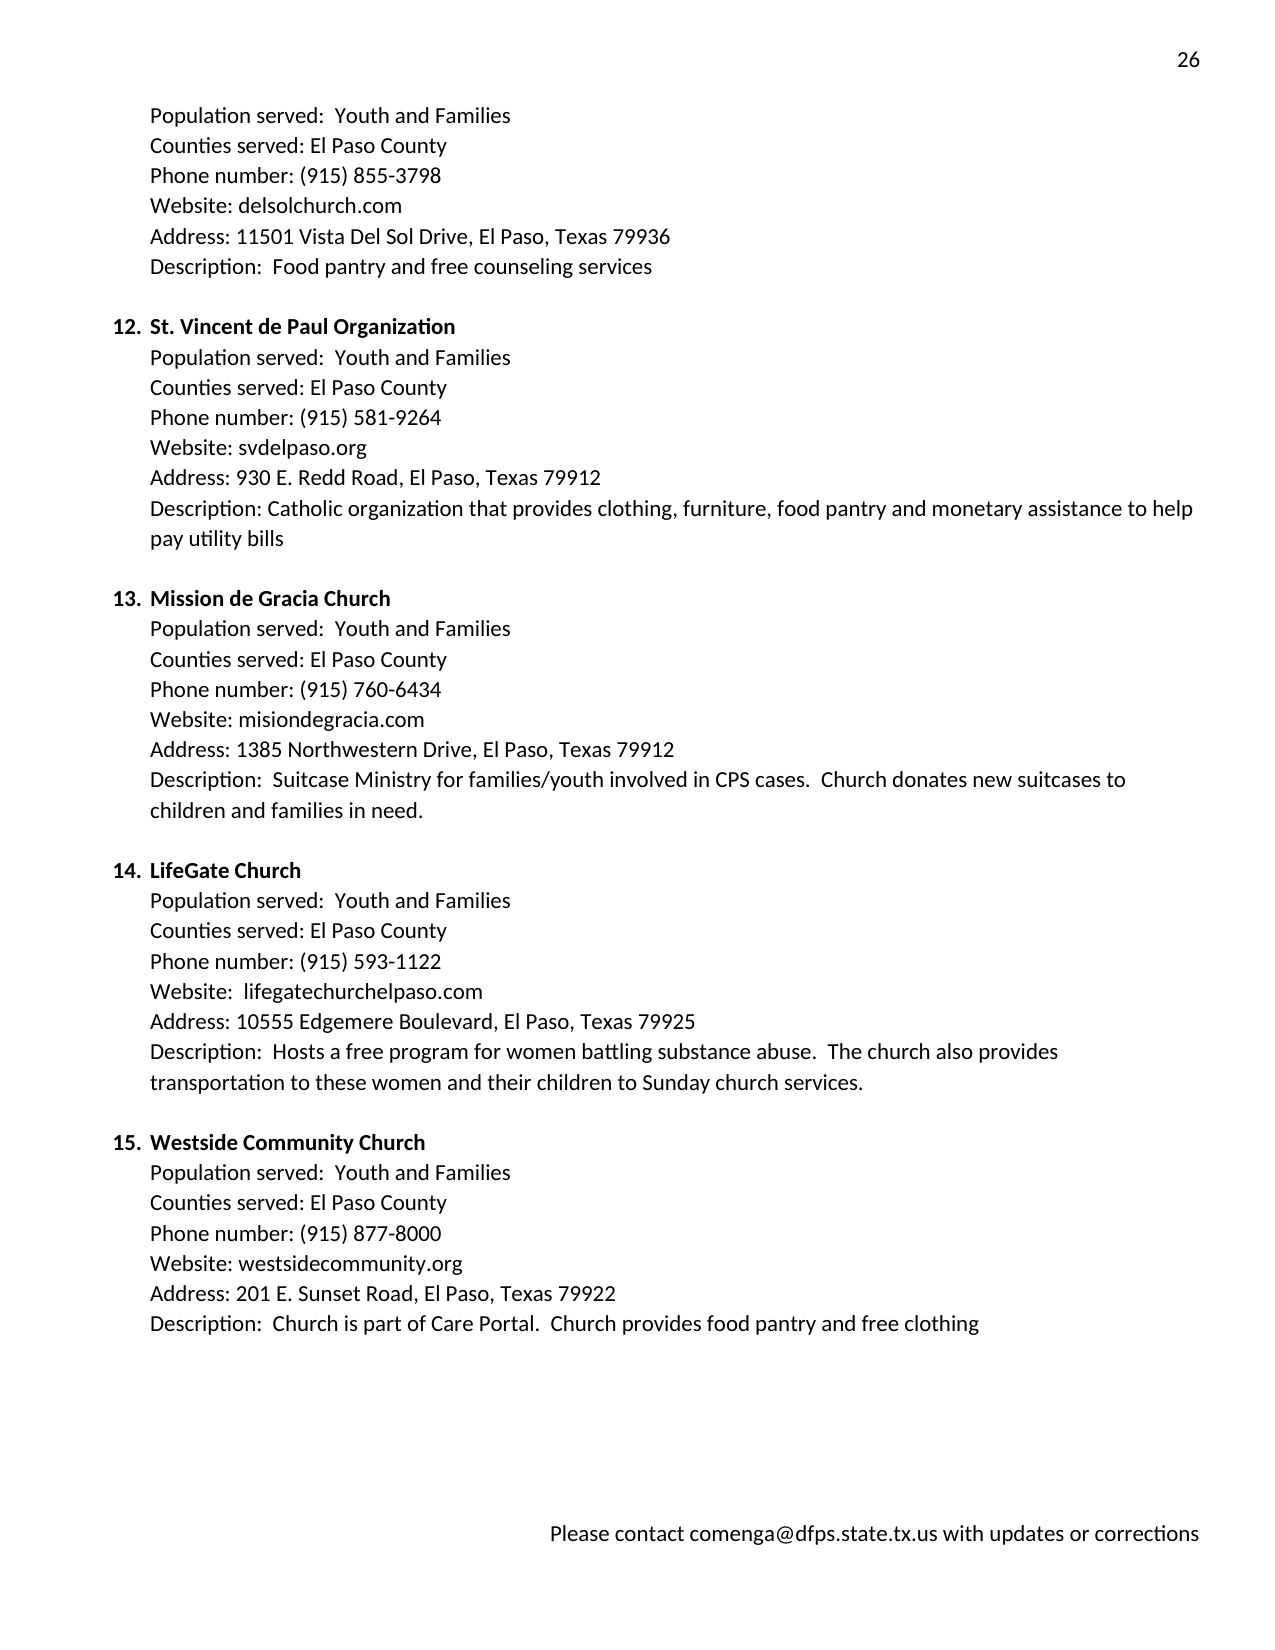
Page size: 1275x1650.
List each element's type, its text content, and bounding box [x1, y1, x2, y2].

text Phone number: (915) 877-8000 [75, 1219, 1200, 1247]
text Counties served: El Paso County [150, 131, 1200, 159]
text Description: Hosts a free program for women battling substance abuse. The church also provides transportation to these women and their children to Sunday church services. [150, 1037, 1200, 1096]
text Website: delsolchurch.com [75, 192, 1200, 220]
list LifeGate Church [112, 856, 1200, 884]
text Address: 201 E. Sunset Road, El Paso, Texas 79922 [75, 1279, 1200, 1307]
text Population served: Youth and Families [75, 1158, 1200, 1186]
text Address: 11501 Vista Del Sol Drive, El Paso, Texas 79936 [75, 222, 1200, 250]
text Counties served: El Paso County [75, 917, 1200, 945]
text Phone number: (915) 760-6434 [75, 675, 1200, 703]
text Phone number: (915) 581-9264 [75, 403, 1200, 431]
text Website: westsidecommunity.org [75, 1249, 1200, 1277]
text Description: Church is part of Care Portal. Church provides food pantry and free clothing [150, 1309, 1200, 1337]
text Population served: Youth and Families [75, 886, 1200, 914]
text Population served: Youth and Families [75, 101, 1200, 129]
text Description: Suitcase Ministry for families/youth involved in CPS cases. Church donates new suitcases to children and families in need. [150, 766, 1200, 824]
text Counties served: El Paso County [75, 373, 1200, 401]
text Address: 930 E. Redd Road, El Paso, Texas 79912 [75, 463, 1200, 492]
text Description: Catholic organization that provides clothing, furniture, food pantry and monetary assistance to help pay utility bills [150, 494, 1200, 552]
text Population served: Youth and Families [75, 614, 1200, 643]
text Counties served: El Paso County [75, 1188, 1200, 1217]
text Address: 10555 Edgemere Boulevard, El Paso, Texas 79925 [75, 1007, 1200, 1035]
text Website: misiondegracia.com [75, 705, 1200, 733]
list St. Vincent de Paul Organization [112, 312, 1200, 341]
text Website: lifegatechurchelpaso.com [75, 977, 1200, 1005]
text Description: Food pantry and free counseling services [75, 252, 1200, 280]
text Counties served: El Paso County [75, 645, 1200, 673]
list Mission de Gracia Church [112, 584, 1200, 612]
text Address: 1385 Northwestern Drive, El Paso, Texas 79912 [75, 735, 1200, 763]
text Population served: Youth and Families [75, 343, 1200, 371]
text Website: svdelpaso.org [75, 433, 1200, 461]
text Phone number: (915) 593-1122 [75, 947, 1200, 975]
list Westside Community Church [112, 1128, 1200, 1156]
text Phone number: (915) 855-3798 [75, 161, 1200, 189]
